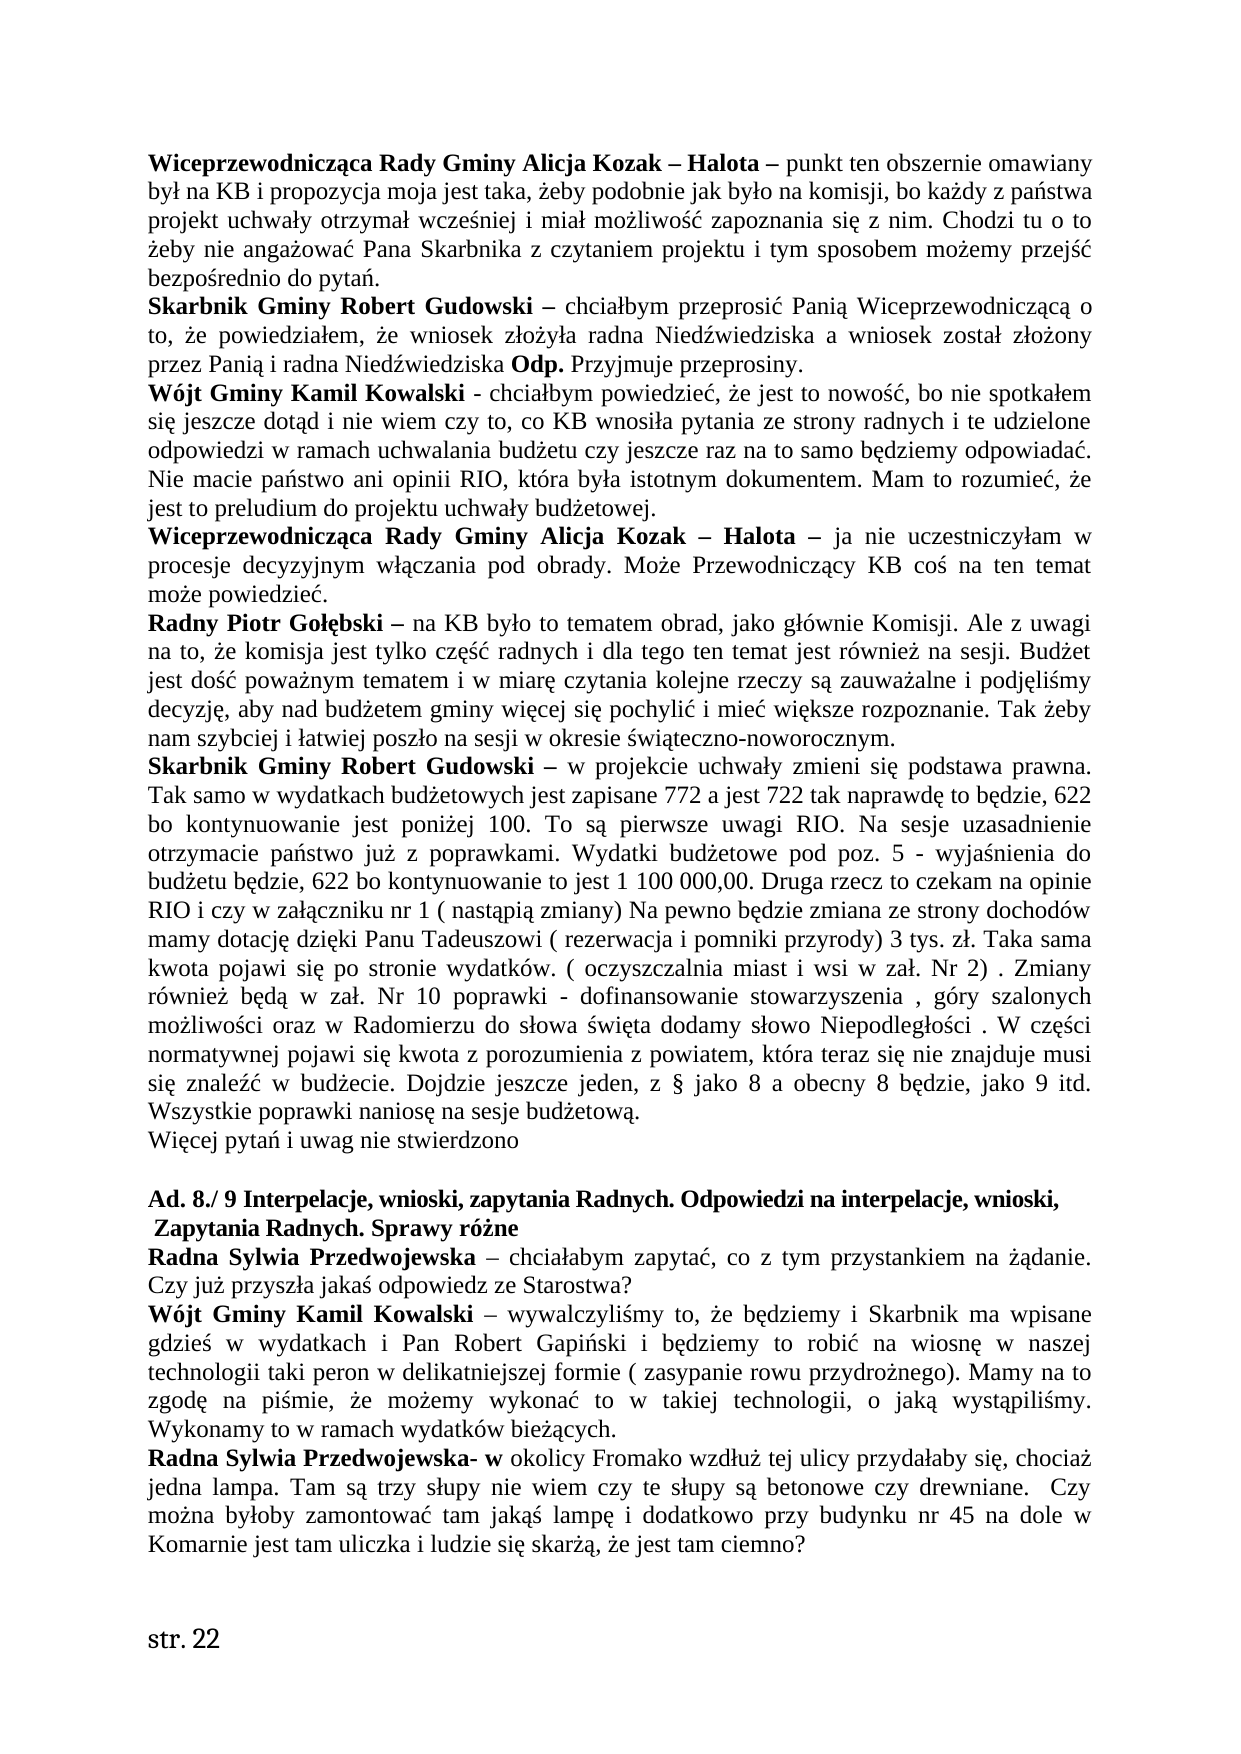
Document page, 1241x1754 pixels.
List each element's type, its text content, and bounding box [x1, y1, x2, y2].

text Wiceprzewodnicząca Rady Gminy Alicja Kozak – Halota – punkt ten obszernie omawiany był na KB i propozycja moja jest taka, żeby podobnie jak było na komisji, bo każdy z państwa projekt uchwały otrzymał wcześniej i miał możliwość zapoznania się z nim. Chodzi tu o to żeby nie angażować Pana Skarbnika z czytaniem projektu i tym sposobem możemy przejść bezpośrednio do pytań. [148, 148, 1093, 291]
text Radna Sylwia Przedwojewska – chciałabym zapytać, co z tym przystankiem na żądanie. Czy już przyszła jakaś odpowiedz ze Starostwa? [148, 1242, 1093, 1299]
text Skarbnik Gminy Robert Gudowski – w projekcie uchwały zmieni się podstawa prawna. Tak samo w wydatkach budżetowych jest zapisane 772 a jest 722 tak naprawdę to będzie, 622 bo kontynuowanie jest poniżej 100. To są pierwsze uwagi RIO. Na sesje uzasadnienie otrzymacie państwo już z poprawkami. Wydatki budżetowe pod poz. 5 - wyjaśnienia do budżetu będzie, 622 bo kontynuowanie to jest 1 100 000,00. Druga rzecz to czekam na opinie RIO i czy w załączniku nr 1 ( nastąpią zmiany) Na pewno będzie zmiana ze strony dochodów mamy dotację dzięki Panu Tadeuszowi ( rezerwacja i pomniki przyrody) 3 tys. zł. Taka sama kwota pojawi się po stronie wydatków. ( oczyszczalnia miast i wsi w zał. Nr 2) . Zmiany również będą w zał. Nr 10 poprawki - dofinansowanie stowarzyszenia , góry szalonych możliwości oraz w Radomierzu do słowa święta dodamy słowo Niepodległości . W części normatywnej pojawi się kwota z porozumienia z powiatem, która teraz się nie znajduje musi się znaleźć w budżecie. Dojdzie jeszcze jeden, z § jako 8 a obecny 8 będzie, jako 9 itd. Wszystkie poprawki naniosę na sesje budżetową. [148, 751, 1093, 1125]
text Skarbnik Gminy Robert Gudowski – chciałbym przeprosić Panią Wiceprzewodniczącą o to, że powiedziałem, że wniosek złożyła radna Niedźwiedziska a wniosek został złożony przez Panią i radna Niedźwiedziska Odp. Przyjmuje przeprosiny. [148, 291, 1093, 378]
text Radny Piotr Gołębski – na KB było to tematem obrad, jako głównie Komisji. Ale z uwagi na to, że komisja jest tylko część radnych i dla tego ten temat jest również na sesji. Budżet jest dość poważnym tematem i w miarę czytania kolejne rzeczy są zauważalne i podjęliśmy decyzję, aby nad budżetem gminy więcej się pochylić i mieć większe rozpoznanie. Tak żeby nam szybciej i łatwiej poszło na sesji w okresie świąteczno-noworocznym. [148, 608, 1093, 751]
text Wójt Gminy Kamil Kowalski – wywalczyliśmy to, że będziemy i Skarbnik ma wpisane gdzieś w wydatkach i Pan Robert Gapiński i będziemy to robić na wiosnę w naszej technologii taki peron w delikatniejszej formie ( zasypanie rowu przydrożnego). Mamy na to zgodę na piśmie, że możemy wykonać to w takiej technologii, o jaką wystąpiliśmy. Wykonamy to w ramach wydatków bieżących. [148, 1299, 1093, 1443]
text Wójt Gminy Kamil Kowalski - chciałbym powiedzieć, że jest to nowość, bo nie spotkałem się jeszcze dotąd i nie wiem czy to, co KB wnosiła pytania ze strony radnych i te udzielone odpowiedzi w ramach uchwalania budżetu czy jeszcze raz na to samo będziemy odpowiadać. Nie macie państwo ani opinii RIO, która była istotnym dokumentem. Mam to rozumieć, że jest to preludium do projektu uchwały budżetowej. [148, 378, 1093, 521]
text Ad. 8./ 9 Interpelacje, wnioski, zapytania Radnych. Odpowiedzi na interpelacje, wnioski, [148, 1184, 1093, 1213]
text Więcej pytań i uwag nie stwierdzono [148, 1125, 1093, 1154]
text Zapytania Radnych. Sprawy różne [148, 1213, 1093, 1242]
text Wiceprzewodnicząca Rady Gminy Alicja Kozak – Halota – ja nie uczestniczyłam w procesje decyzyjnym włączania pod obrady. Może Przewodniczący KB coś na ten temat może powiedzieć. [148, 521, 1093, 608]
text Radna Sylwia Przedwojewska- w okolicy Fromako wzdłuż tej ulicy przydałaby się, chociaż jedna lampa. Tam są trzy słupy nie wiem czy te słupy są betonowe czy drewniane. Czy można byłoby zamontować tam jakąś lampę i dodatkowo przy budynku nr 45 na dole w Komarnie jest tam uliczka i ludzie się skarżą, że jest tam ciemno? [148, 1443, 1093, 1558]
